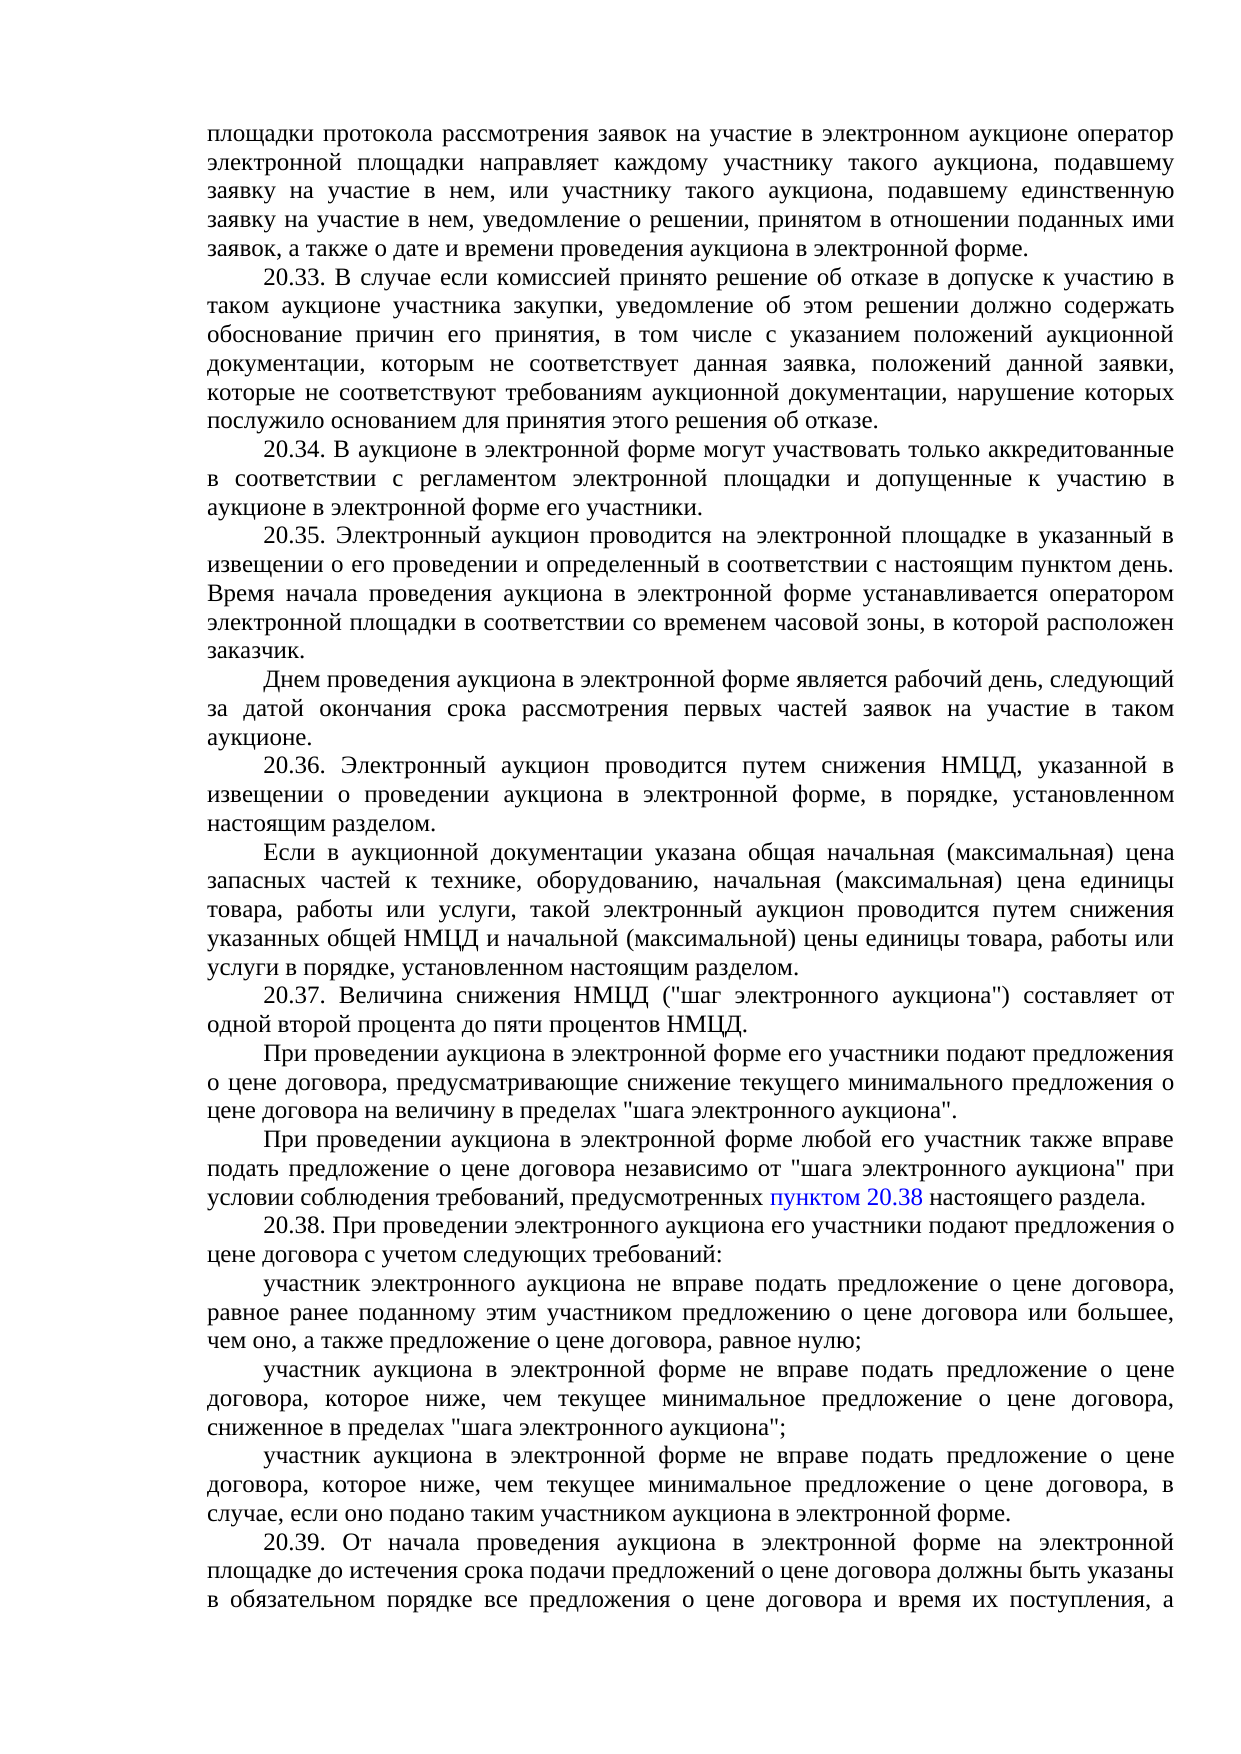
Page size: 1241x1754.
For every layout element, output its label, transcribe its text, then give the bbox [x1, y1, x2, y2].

text 20.35. Электронный аукцион проводится на электронной площадке в указанный в извещении о его проведении и определенный в соответствии с настоящим пунктом день. Время начала проведения аукциона в электронной форме устанавливается оператором электронной площадки в соответствии со временем часовой зоны, в которой расположен заказчик. [207, 521, 1175, 664]
text 20.34. В аукционе в электронной форме могут участвовать только аккредитованные в соответствии с регламентом электронной площадки и допущенные к участию в аукционе в электронной форме его участники. [207, 434, 1175, 521]
text Днем проведения аукциона в электронной форме является рабочий день, следующий за датой окончания срока рассмотрения первых частей заявок на участие в таком аукционе. [207, 664, 1175, 751]
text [207, 1527, 1175, 1613]
text 20.38. При проведении электронного аукциона его участники подают предложения о цене договора с учетом следующих требований: [207, 1211, 1175, 1268]
text 20.37. Величина снижения НМЦД ("шаг электронного аукциона") составляет от одной второй процента до пяти процентов НМЦД. [207, 981, 1175, 1038]
text участник аукциона в электронной форме не вправе подать предложение о цене договора, которое ниже, чем текущее минимальное предложение о цене договора, в случае, если оно подано таким участником аукциона в электронной форме. [207, 1441, 1175, 1527]
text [207, 118, 1175, 262]
text При проведении аукциона в электронной форме любой его участник также вправе подать предложение о цене договора независимо от "шага электронного аукциона" при условии соблюдения требований, предусмотренных пунктом 20.38 настоящего раздела. [207, 1124, 1175, 1211]
text участник электронного аукциона не вправе подать предложение о цене договора, равное ранее поданному этим участником предложению о цене договора или большее, чем оно, а также предложение о цене договора, равное нулю; [207, 1268, 1175, 1354]
text При проведении аукциона в электронной форме его участники подают предложения о цене договора, предусматривающие снижение текущего минимального предложения о цене договора на величину в пределах "шага электронного аукциона". [207, 1038, 1175, 1124]
text участник аукциона в электронной форме не вправе подать предложение о цене договора, которое ниже, чем текущее минимальное предложение о цене договора, сниженное в пределах "шага электронного аукциона"; [207, 1354, 1175, 1441]
text Если в аукционной документации указана общая начальная (максимальная) цена запасных частей к технике, оборудованию, начальная (максимальная) цена единицы товара, работы или услуги, такой электронный аукцион проводится путем снижения указанных общей НМЦД и начальной (максимальной) цены единицы товара, работы или услуги в порядке, установленном настоящим разделом. [207, 837, 1175, 981]
text 20.36. Электронный аукцион проводится путем снижения НМЦД, указанной в извещении о проведении аукциона в электронной форме, в порядке, установленном настоящим разделом. [207, 751, 1175, 837]
text 20.33. В случае если комиссией принято решение об отказе в допуске к участию в таком аукционе участника закупки, уведомление об этом решении должно содержать обоснование причин его принятия, в том числе с указанием положений аукционной документации, которым не соответствует данная заявка, положений данной заявки, которые не соответствуют требованиям аукционной документации, нарушение которых послужило основанием для принятия этого решения об отказе. [207, 262, 1175, 434]
